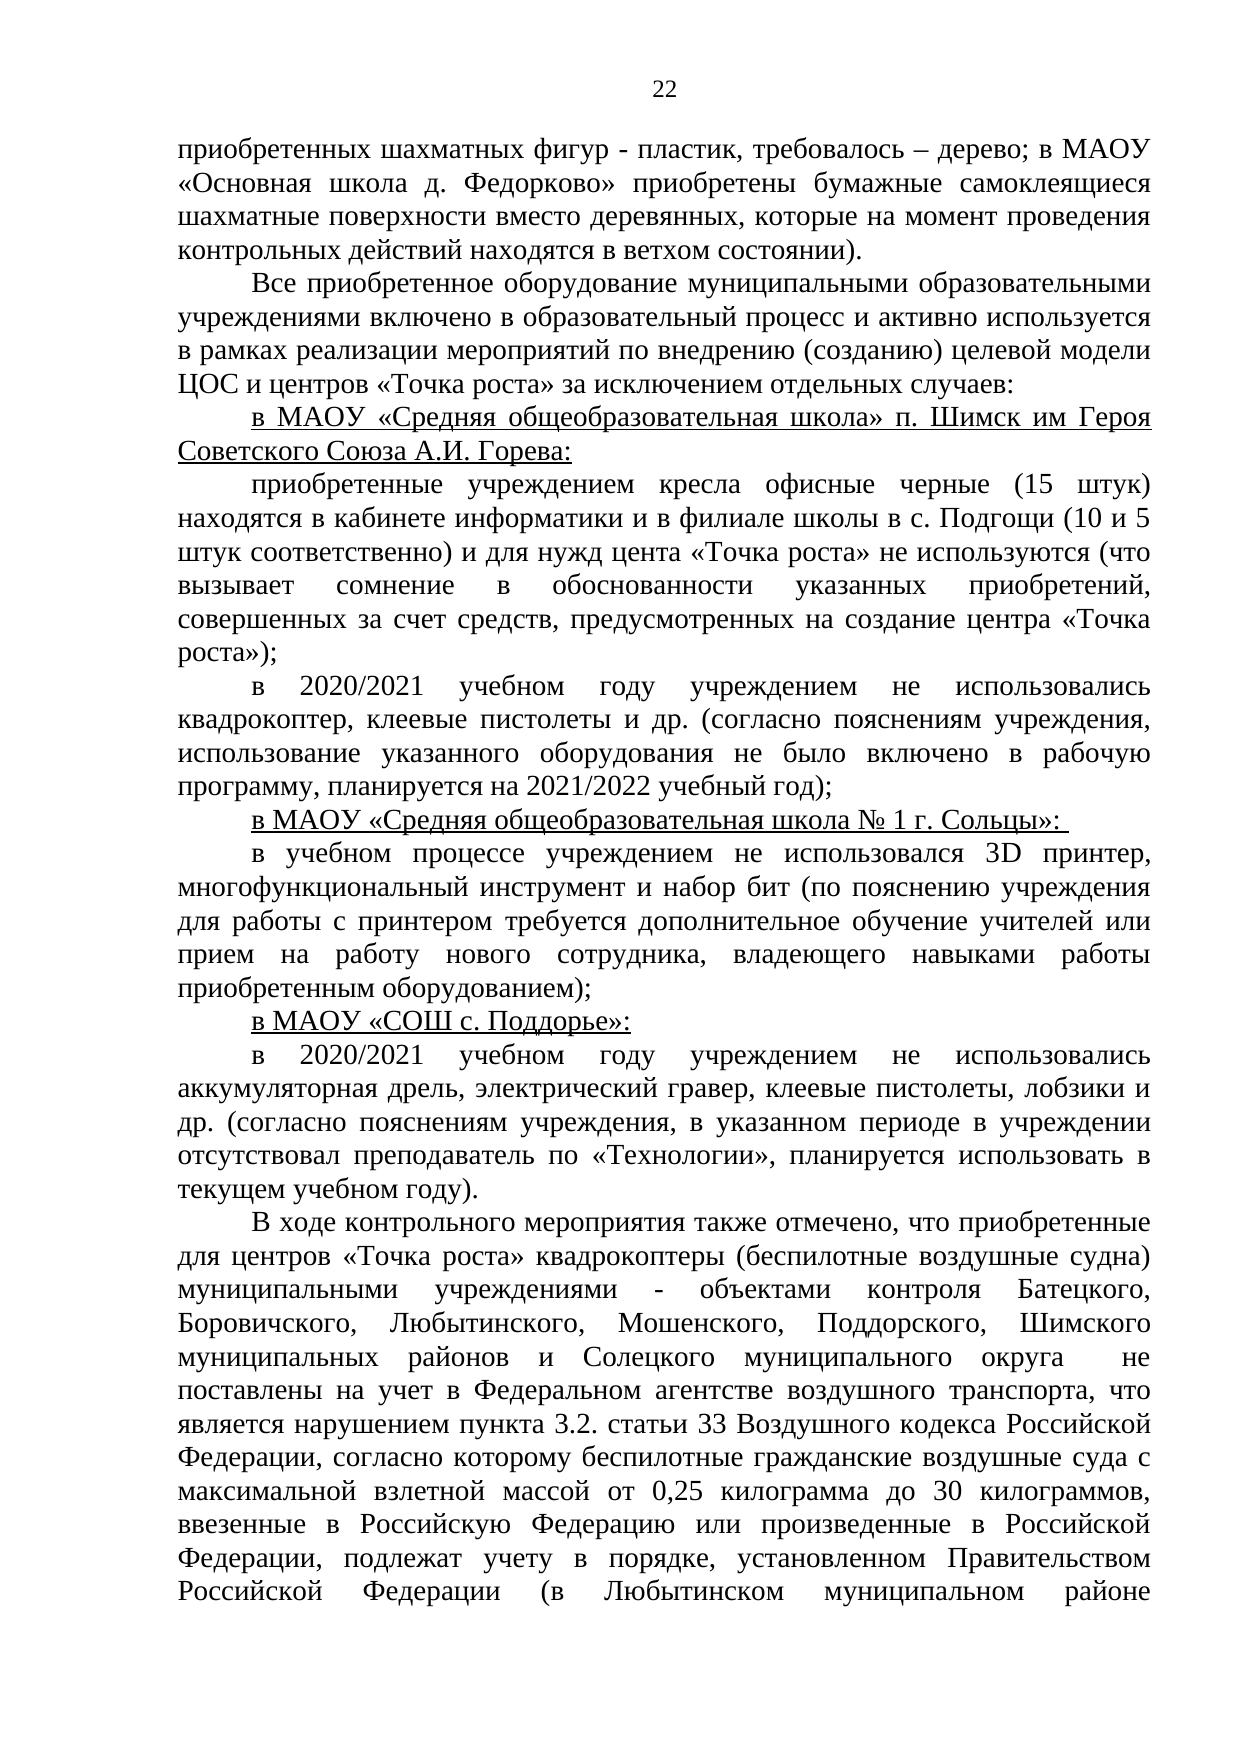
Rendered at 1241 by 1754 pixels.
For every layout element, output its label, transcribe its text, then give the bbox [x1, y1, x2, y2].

text в учебном процессе учреждением не использовался 3D принтер, многофункциональный инструмент и набор бит (по пояснению учреждения для работы с принтером требуется дополнительное обучение учителей или прием на работу нового сотрудника, владеющего навыками работы приобретенным оборудованием); [177, 836, 1152, 1003]
text в МАОУ «Средняя общеобразовательная школа» п. Шимск им Героя Советского Союза А.И. Горева: [177, 399, 1152, 467]
text приобретенные учреждением кресла офисные черные (15 штук) находятся в кабинете информатики и в филиале школы в с. Подгощи (10 и 5 штук соответственно) и для нужд цента «Точка роста» не используются (что вызывает сомнение в обоснованности указанных приобретений, совершенных за счет средств, предусмотренных на создание центра «Точка роста»); [177, 467, 1152, 668]
text в 2020/2021 учебном году учреждением не использовались квадрокоптер, клеевые пистолеты и др. (согласно пояснениям учреждения, использование указанного оборудования не было включено в рабочую программу, планируется на 2021/2022 учебный год); [177, 668, 1152, 802]
text в МАОУ «СОШ с. Поддорье»: [177, 1003, 1152, 1037]
text Все приобретенное оборудование муниципальными образовательными учреждениями включено в образовательный процесс и активно используется в рамках реализации мероприятий по внедрению (созданию) целевой модели ЦОС и центров «Точка роста» за исключением отдельных случаев: [177, 265, 1152, 399]
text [177, 1204, 1152, 1607]
text в 2020/2021 учебном году учреждением не использовались аккумуляторная дрель, электрический гравер, клеевые пистолеты, лобзики и др. (согласно пояснениям учреждения, в указанном периоде в учреждении отсутствовал преподаватель по «Технологии», планируется использовать в текущем учебном году). [177, 1037, 1152, 1204]
text в МАОУ «Средняя общеобразовательная школа № 1 г. Сольцы»: [177, 802, 1152, 836]
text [177, 131, 1152, 265]
